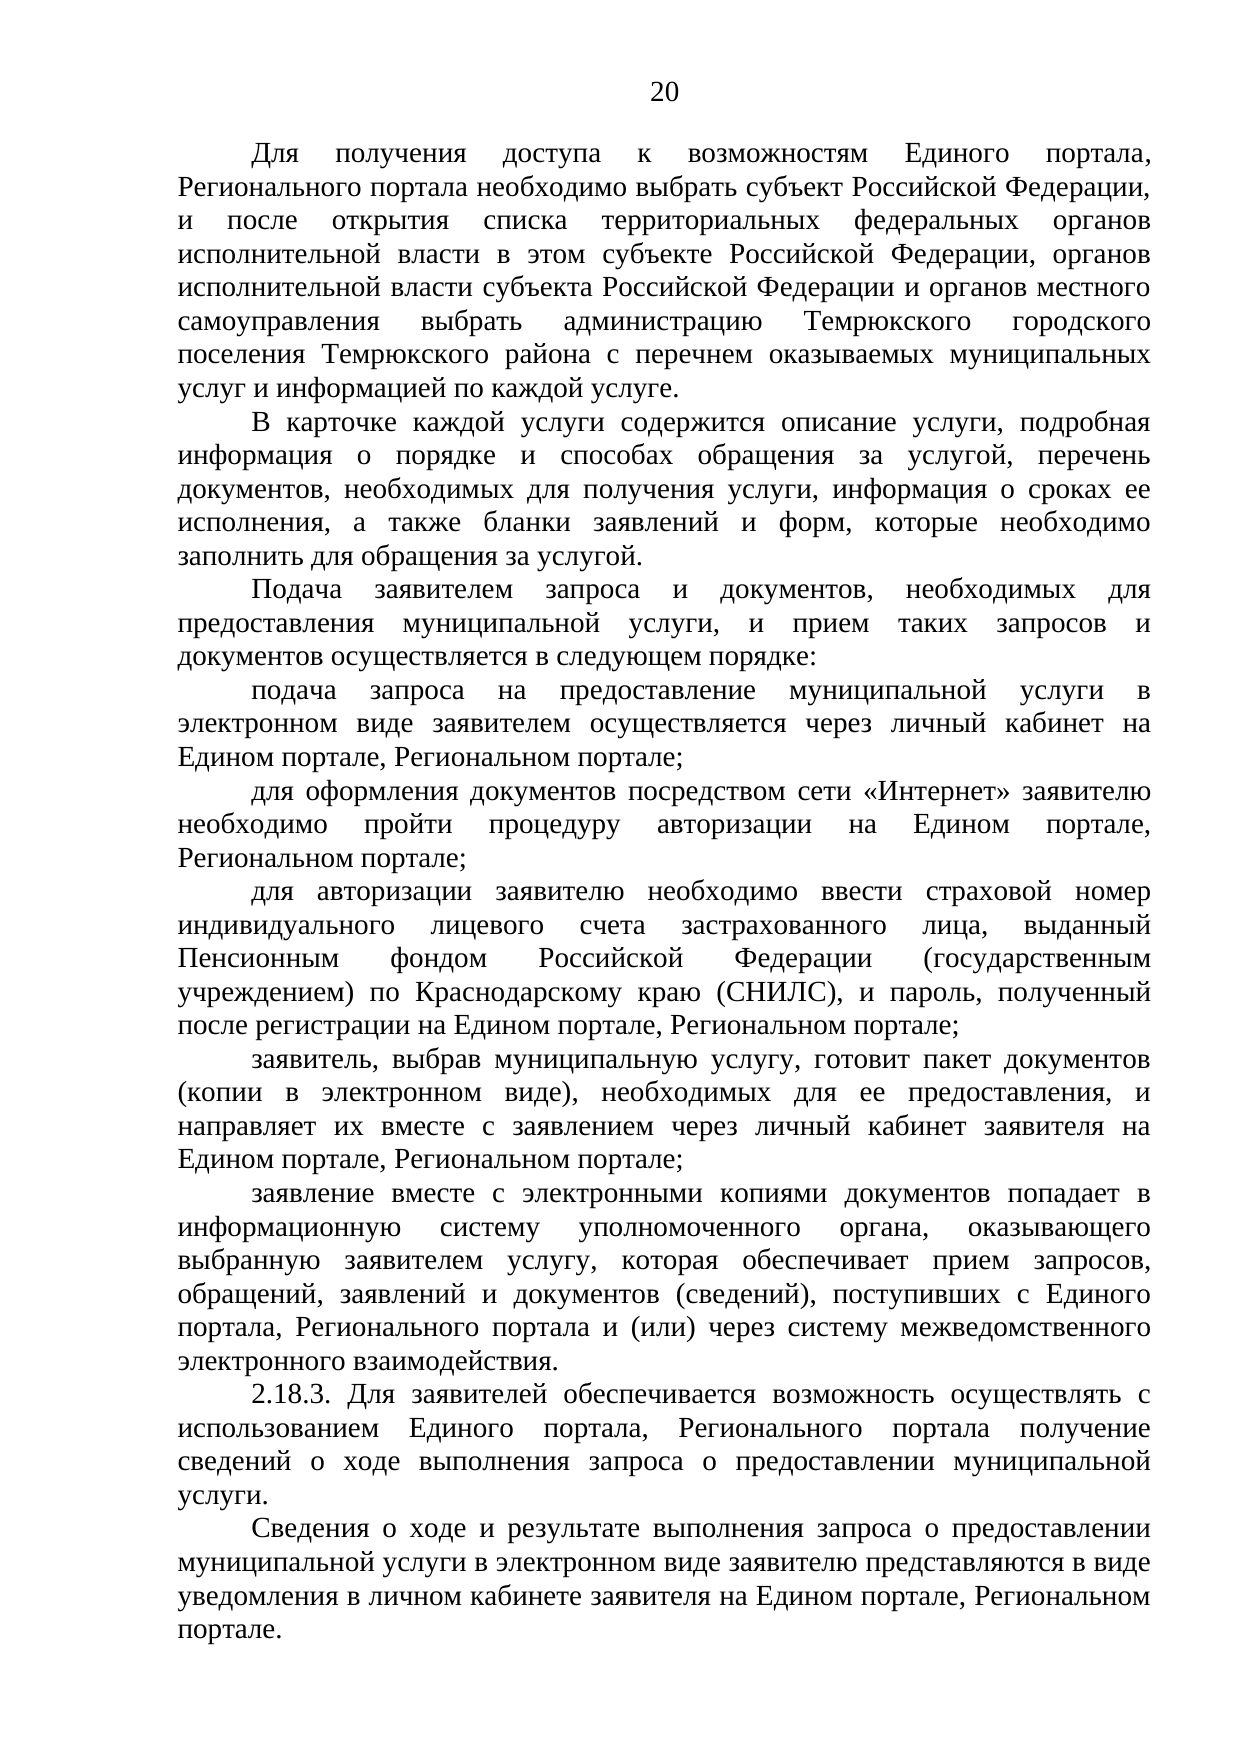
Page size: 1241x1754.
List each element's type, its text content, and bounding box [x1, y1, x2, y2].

text заявитель, выбрав муниципальную услугу, готовит пакет документов (копии в электронном виде), необходимых для ее предоставления, и направляет их вместе с заявлением через личный кабинет заявителя на Едином портале, Региональном портале; [177, 1041, 1152, 1175]
text подача запроса на предоставление муниципальной услуги в электронном виде заявителем осуществляется через личный кабинет на Едином портале, Региональном портале; [177, 672, 1152, 773]
text заявление вместе с электронными копиями документов попадает в информационную систему уполномоченного органа, оказывающего выбранную заявителем услугу, которая обеспечивает прием запросов, обращений, заявлений и документов (сведений), поступивших с Единого портала, Регионального портала и (или) через систему межведомственного электронного взаимодействия. [177, 1175, 1152, 1376]
text для оформления документов посредством сети «Интернет» заявителю необходимо пройти процедуру авторизации на Едином портале, Региональном портале; [177, 773, 1152, 873]
text для авторизации заявителю необходимо ввести страховой номер индивидуального лицевого счета застрахованного лица, выданный Пенсионным фондом Российской Федерации (государственным учреждением) по Краснодарскому краю (СНИЛС), и пароль, полученный после регистрации на Едином портале, Региональном портале; [177, 873, 1152, 1041]
text Сведения о ходе и результате выполнения запроса о предоставлении муниципальной услуги в электронном виде заявителю представляются в виде уведомления в личном кабинете заявителя на Едином портале, Региональном портале. [177, 1511, 1152, 1645]
text В карточке каждой услуги содержится описание услуги, подробная информация о порядке и способах обращения за услугой, перечень документов, необходимых для получения услуги, информация о сроках ее исполнения, а также бланки заявлений и форм, которые необходимо заполнить для обращения за услугой. [177, 404, 1152, 571]
text Подача заявителем запроса и документов, необходимых для предоставления муниципальной услуги, и прием таких запросов и документов осуществляется в следующем порядке: [177, 571, 1152, 672]
text 2.18.3. Для заявителей обеспечивается возможность осуществлять с использованием Единого портала, Регионального портала получение сведений о ходе выполнения запроса о предоставлении муниципальной услуги. [177, 1376, 1152, 1511]
text Для получения доступа к возможностям Единого портала, Регионального портала необходимо выбрать субъект Российской Федерации, и после открытия списка территориальных федеральных органов исполнительной власти в этом субъекте Российской Федерации, органов исполнительной власти субъекта Российской Федерации и органов местного самоуправления выбрать администрацию Темрюкского городского поселения Темрюкского района с перечнем оказываемых муниципальных услуг и информацией по каждой услуге. [177, 135, 1152, 404]
